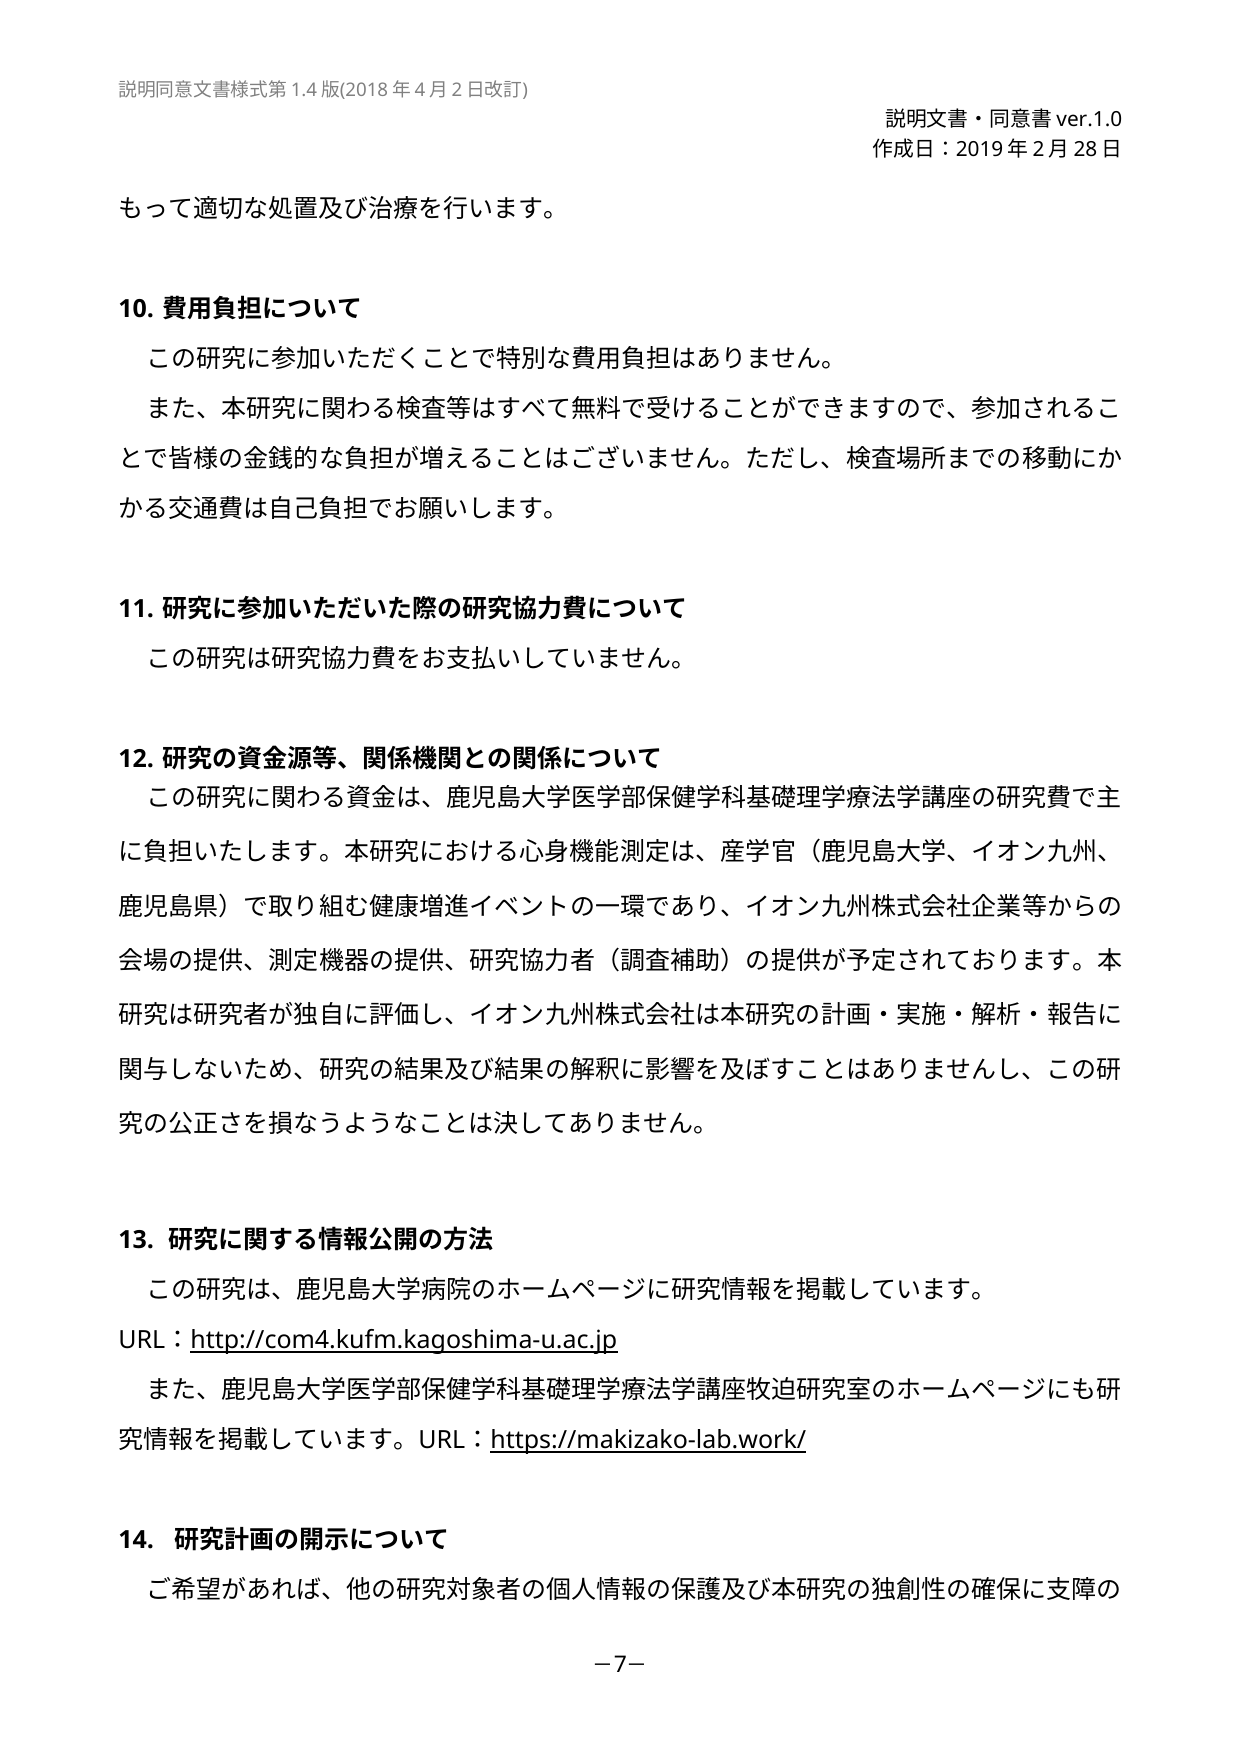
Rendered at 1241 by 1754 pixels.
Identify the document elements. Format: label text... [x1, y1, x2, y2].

text この研究は研究協力費をお支払いしていません。 [118, 627, 1122, 677]
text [118, 1559, 1122, 1609]
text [118, 177, 1122, 227]
text この研究は、鹿児島大学病院のホームページに研究情報を掲載しています。 [118, 1259, 1122, 1309]
text また、本研究に関わる検査等はすべて無料で受けることができますので、参加されることで皆様の金銭的な負担が増えることはございません。ただし、検査場所までの移動にかかる交通費は自己負担でお願いします。 [118, 377, 1122, 527]
text URL：http://com4.kufm.kagoshima-u.ac.jp [118, 1309, 1122, 1359]
list 研究の資金源等、関係機関との関係について [118, 727, 1122, 777]
text この研究に関わる資金は、鹿児島大学医学部保健学科基礎理学療法学講座の研究費で主に負担いたします。本研究における心身機能測定は、産学官（鹿児島大学、イオン九州、鹿児島県）で取り組む健康増進イベントの一環であり、イオン九州株式会社企業等からの会場の提供、測定機器の提供、研究協力者（調査補助）の提供が予定されております。本研究は研究者が独自に評価し、イオン九州株式会社は本研究の計画・実施・解析・報告に関与しないため、研究の結果及び結果の解釈に影響を及ぼすことはありませんし、この研究の公正さを損なうようなことは決してありません。 [118, 777, 1122, 1140]
list 研究に参加いただいた際の研究協力費について [118, 577, 1122, 627]
text この研究に参加いただくことで特別な費用負担はありません。 [118, 327, 1122, 377]
list 研究計画の開示について [118, 1509, 1122, 1559]
list 研究に関する情報公開の方法 [118, 1209, 1122, 1259]
list 費用負担について [118, 277, 1122, 327]
text また、鹿児島大学医学部保健学科基礎理学療法学講座牧迫研究室のホームページにも研究情報を掲載しています。URL：https://makizako-lab.work/ [118, 1359, 1122, 1459]
